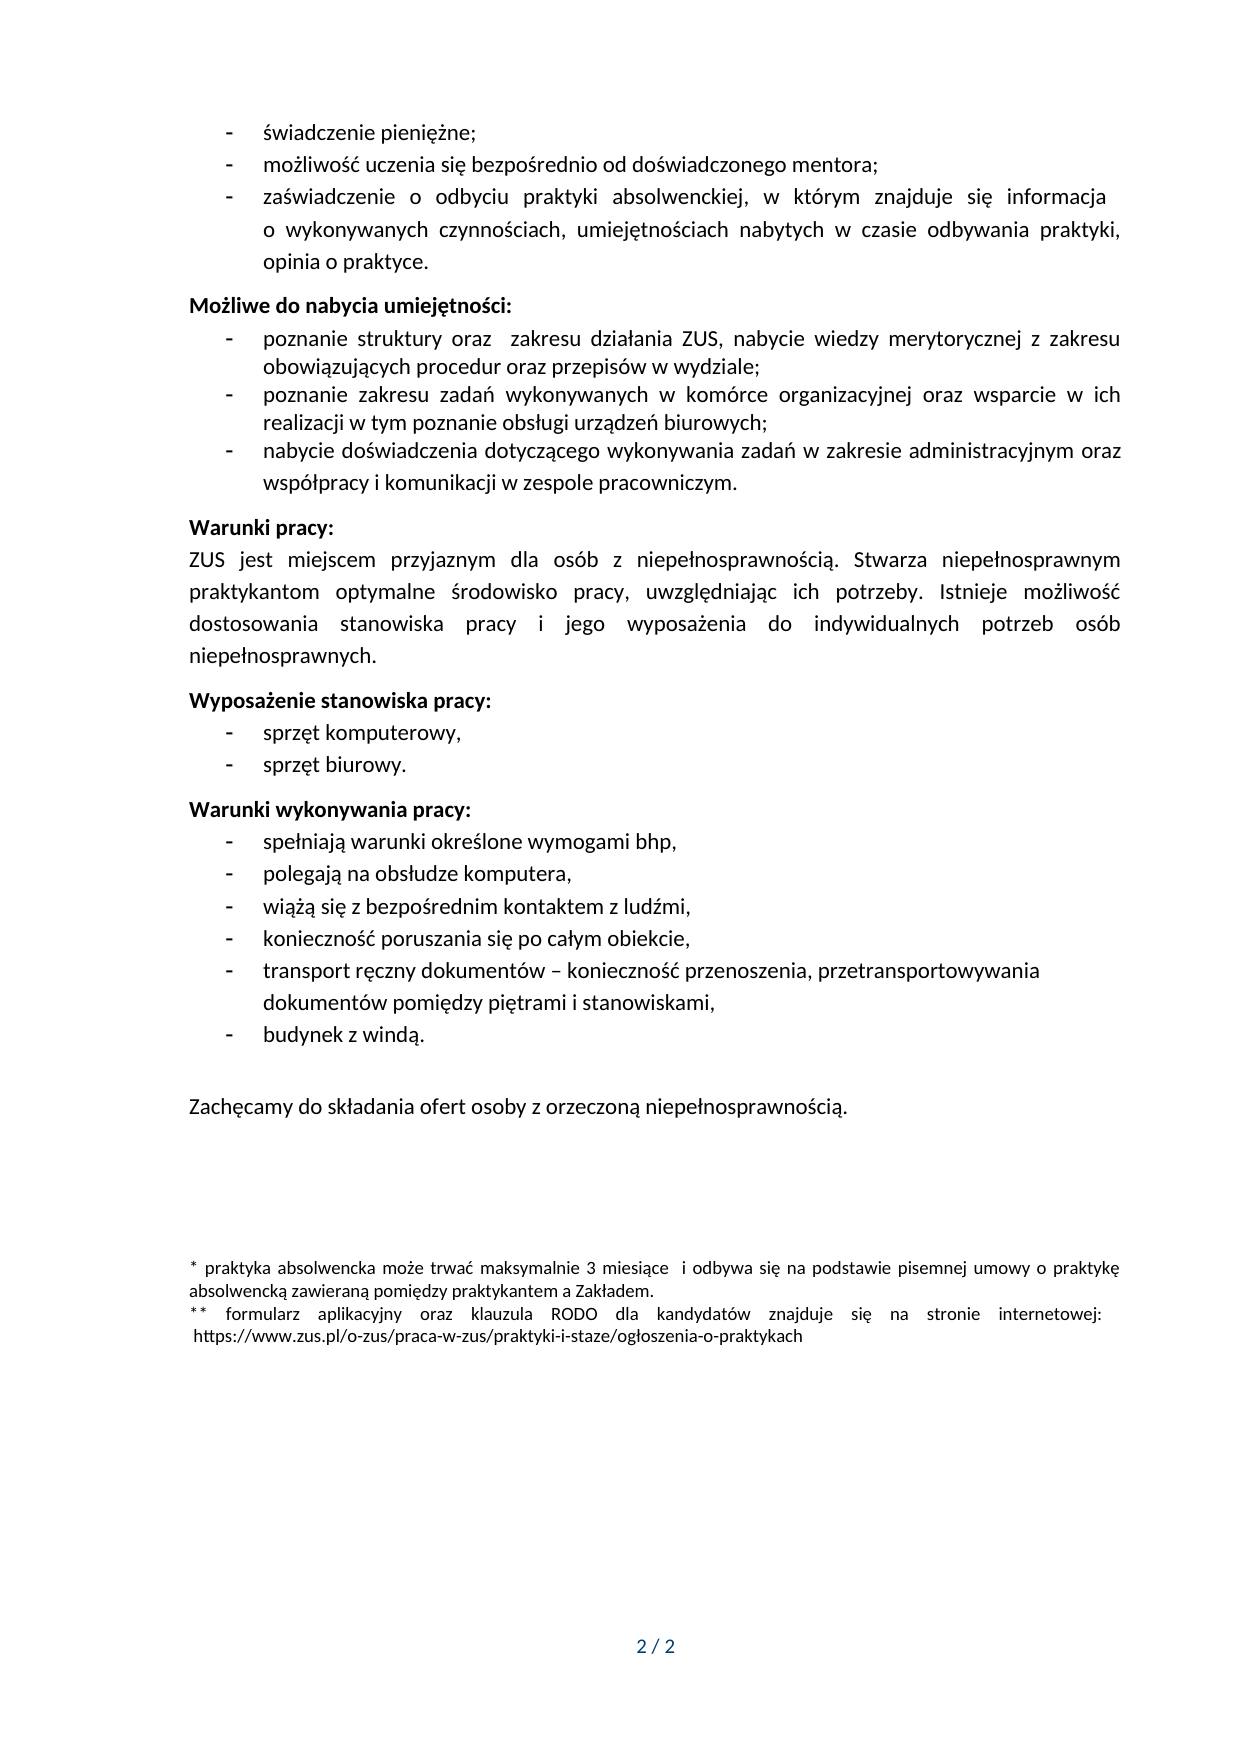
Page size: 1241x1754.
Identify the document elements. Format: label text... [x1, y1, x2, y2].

text * praktyka absolwencka może trwać maksymalnie 3 miesiące i odbywa się na podstawie pisemnej umowy o praktykę absolwencką zawieraną pomiędzy praktykantem a Zakładem. [189, 1256, 1122, 1302]
text ** formularz aplikacyjny oraz klauzula RODO dla kandydatów znajduje się na stronie internetowej: https://www.zus.pl/o-zus/praca-w-zus/praktyki-i-staze/ogłoszenia-o-praktykach [189, 1302, 1122, 1348]
list konieczność poruszania się po całym obiekcie, [225, 924, 1122, 952]
list świadczenie pieniężne; [225, 118, 1122, 146]
list polegają na obsłudze komputera, [225, 859, 1122, 888]
list poznanie zakresu zadań wykonywanych w komórce organizacyjnej oraz wsparcie w ich realizacji w tym poznanie obsługi urządzeń biurowych; [225, 380, 1122, 436]
text Możliwe do nabycia umiejętności: [189, 292, 1122, 319]
text ZUS jest miejscem przyjaznym dla osób z niepełnosprawnością. Stwarza niepełnosprawnym praktykantom optymalne środowisko pracy, uwzględniając ich potrzeby. Istnieje możliwość dostosowania stanowiska pracy i jego wyposażenia do indywidualnych potrzeb osób niepełnosprawnych. [189, 545, 1122, 669]
list możliwość uczenia się bezpośrednio od doświadczonego mentora; [225, 150, 1122, 178]
list sprzęt biurowy. [225, 751, 1122, 778]
list budynek z windą. [225, 1021, 1122, 1048]
list zaświadczenie o odbyciu praktyki absolwenckiej, w którym znajduje się informacja o wykonywanych czynnościach, umiejętnościach nabytych w czasie odbywania praktyki, opinia o praktyce. [225, 182, 1122, 275]
text Zachęcamy do składania ofert osoby z orzeczoną niepełnosprawnością. [189, 1092, 1122, 1120]
list nabycie doświadczenia dotyczącego wykonywania zadań w zakresie administracyjnym oraz współpracy i komunikacji w zespole pracowniczym. [225, 436, 1122, 496]
list sprzęt komputerowy, [225, 718, 1122, 746]
text Wyposażenie stanowiska pracy: [189, 686, 1122, 714]
text Warunki wykonywania pracy: [189, 795, 1122, 823]
text Warunki pracy: [189, 513, 1122, 541]
list poznanie struktury oraz zakresu działania ZUS, nabycie wiedzy merytorycznej z zakresu obowiązujących procedur oraz przepisów w wydziale; [225, 324, 1122, 380]
list wiążą się z bezpośrednim kontaktem z ludźmi, [225, 892, 1122, 920]
list transport ręczny dokumentów – konieczność przenoszenia, przetransportowywania dokumentów pomiędzy piętrami i stanowiskami, [225, 956, 1122, 1016]
list spełniają warunki określone wymogami bhp, [225, 827, 1122, 855]
